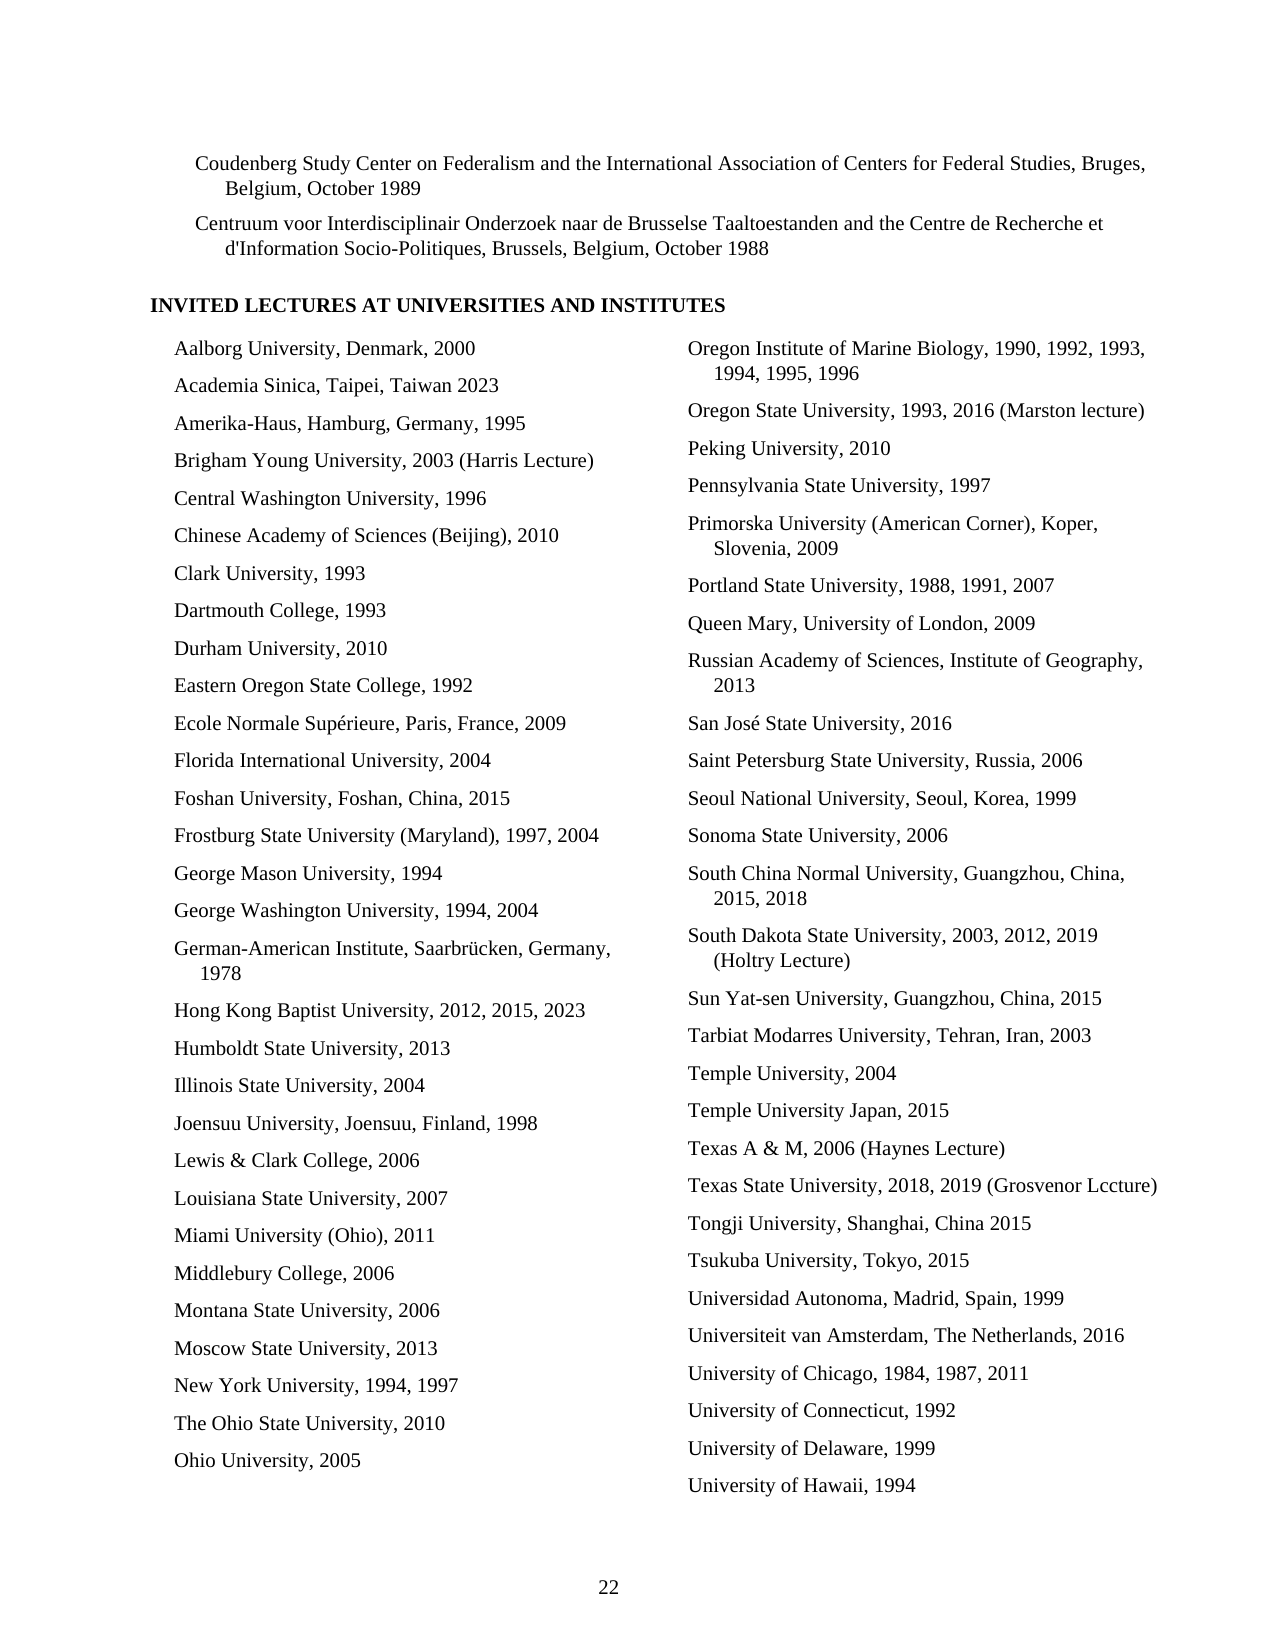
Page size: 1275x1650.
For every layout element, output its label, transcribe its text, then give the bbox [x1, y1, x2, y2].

text Coudenberg Study Center on Federalism and the International Association of Centers for Federal Studies, Bruges, Belgium, October 1989 [195, 150, 1162, 200]
text Amerika-Haus, Hamburg, Germany, 1995 [174, 410, 649, 435]
text Frostburg State University (Maryland), 1997, 2004 [174, 822, 649, 847]
text Montana State University, 2006 [174, 1297, 649, 1322]
text Florida International University, 2004 [174, 747, 649, 772]
text Portland State University, 1988, 1991, 2007 [688, 572, 1162, 597]
text Universidad Autonoma, Madrid, Spain, 1999 [688, 1285, 1162, 1310]
text San José State University, 2016 [688, 710, 1162, 735]
text Russian Academy of Sciences, Institute of Geography, 2013 [688, 647, 1162, 697]
text Clark University, 1993 [174, 560, 649, 585]
text Texas A & M, 2006 (Haynes Lecture) [688, 1135, 1162, 1160]
text Durham University, 2010 [174, 635, 649, 660]
text Peking University, 2010 [688, 435, 1162, 460]
text Middlebury College, 2006 [174, 1260, 649, 1285]
text Temple University Japan, 2015 [688, 1097, 1162, 1122]
text Lewis & Clark College, 2006 [174, 1147, 649, 1172]
text University of Delaware, 1999 [688, 1435, 1162, 1460]
text Chinese Academy of Sciences (Beijing), 2010 [174, 522, 649, 547]
text George Mason University, 1994 [174, 860, 649, 885]
text George Washington University, 1994, 2004 [174, 897, 649, 922]
text Ohio University, 2005 [174, 1447, 649, 1472]
text Brigham Young University, 2003 (Harris Lecture) [174, 447, 649, 472]
text South China Normal University, Guangzhou, China, 2015, 2018 [688, 860, 1162, 910]
text University of Connecticut, 1992 [688, 1397, 1162, 1422]
text New York University, 1994, 1997 [174, 1372, 649, 1397]
text Temple University, 2004 [688, 1060, 1162, 1085]
text INVITED LECTURES AT UNIVERSITIES AND INSTITUTES [150, 272, 1162, 322]
text Dartmouth College, 1993 [174, 597, 649, 622]
text Aalborg University, Denmark, 2000 [174, 335, 649, 360]
text Academia Sinica, Taipei, Taiwan 2023 [174, 372, 649, 397]
text Louisiana State University, 2007 [174, 1185, 649, 1210]
text Tarbiat Modarres University, Tehran, Iran, 2003 [688, 1022, 1162, 1047]
text Foshan University, Foshan, China, 2015 [174, 785, 649, 810]
text Universiteit van Amsterdam, The Netherlands, 2016 [688, 1322, 1162, 1347]
text South Dakota State University, 2003, 2012, 2019 (Holtry Lecture) [688, 922, 1162, 972]
text Centruum voor Interdisciplinair Onderzoek naar de Brusselse Taaltoestanden and the Centre de Recherche et d'Information Socio-Politiques, Brussels, Belgium, October 1988 [195, 210, 1162, 260]
text Texas State University, 2018, 2019 (Grosvenor Lccture) [688, 1172, 1162, 1197]
text Oregon State University, 1993, 2016 (Marston lecture) [688, 397, 1162, 422]
text Sun Yat-sen University, Guangzhou, China, 2015 [688, 985, 1162, 1010]
text Queen Mary, University of London, 2009 [688, 610, 1162, 635]
text University of Hawaii, 1994 [688, 1472, 1162, 1497]
text Seoul National University, Seoul, Korea, 1999 [688, 785, 1162, 810]
text Illinois State University, 2004 [174, 1072, 649, 1097]
text Humboldt State University, 2013 [174, 1035, 649, 1060]
text Oregon Institute of Marine Biology, 1990, 1992, 1993, 1994, 1995, 1996 [688, 335, 1162, 385]
text Moscow State University, 2013 [174, 1335, 649, 1360]
text University of Chicago, 1984, 1987, 2011 [688, 1360, 1162, 1385]
text Saint Petersburg State University, Russia, 2006 [688, 747, 1162, 772]
text Ecole Normale Supérieure, Paris, France, 2009 [174, 710, 649, 735]
text Hong Kong Baptist University, 2012, 2015, 2023 [174, 997, 649, 1022]
text Joensuu University, Joensuu, Finland, 1998 [174, 1110, 649, 1135]
text Central Washington University, 1996 [174, 485, 649, 510]
text The Ohio State University, 2010 [174, 1410, 649, 1435]
text Pennsylvania State University, 1997 [688, 472, 1162, 497]
text Eastern Oregon State College, 1992 [174, 672, 649, 697]
text Sonoma State University, 2006 [688, 822, 1162, 847]
text Primorska University (American Corner), Koper, Slovenia, 2009 [688, 510, 1162, 560]
text Miami University (Ohio), 2011 [174, 1222, 649, 1247]
text Tongji University, Shanghai, China 2015 [688, 1210, 1162, 1235]
text German-American Institute, Saarbrücken, Germany, 1978 [174, 935, 649, 985]
text Tsukuba University, Tokyo, 2015 [688, 1247, 1162, 1272]
